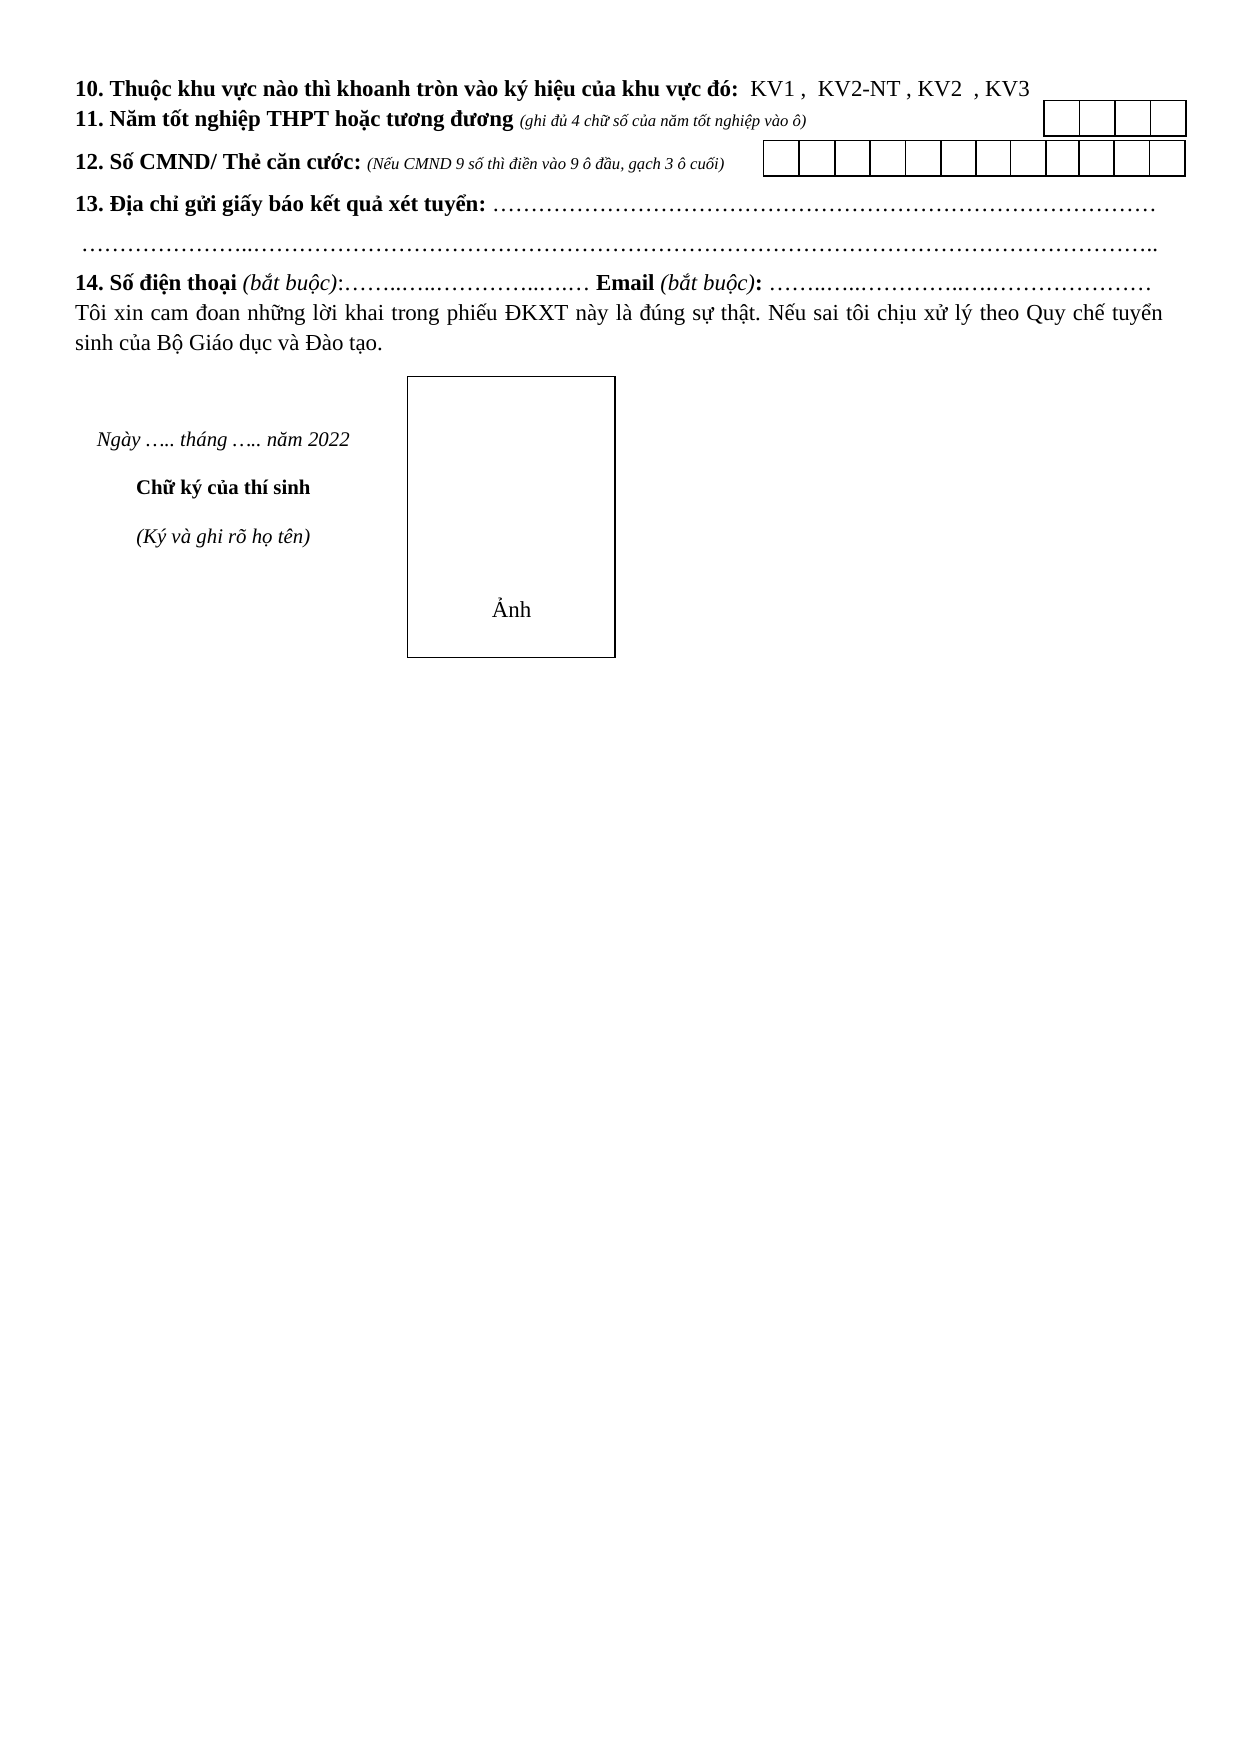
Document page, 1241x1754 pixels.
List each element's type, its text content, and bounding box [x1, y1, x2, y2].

text 14. Số điện thoại (bắt buộc):……..…..…………..….… Email (bắt buộc): ……..…..…………..….………………… [75, 269, 1165, 295]
text 11. Năm tốt nghiệp THPT hoặc tương đương (ghi đủ 4 chữ số của năm tốt nghiệp vào ô) [75, 105, 1043, 132]
text …………………..……………………………………………………………………………………………………….. [75, 229, 1165, 256]
text 13. Địa chỉ gửi giấy báo kết quả xét tuyển: …………………………………………………………………………… [75, 190, 1165, 216]
text Tôi xin cam đoan những lời khai trong phiếu ĐKXT này là đúng sự thật. Nếu sai tôi chịu xử lý theo Quy chế tuyển sinh của Bộ Giáo dục và Đào tạo. [75, 299, 1165, 356]
text 10. Thuộc khu vực nào thì khoanh tròn vào ký hiệu của khu vực đó: KV1 , KV2-NT , KV2 , KV3 [75, 75, 1165, 101]
text 12. Số CMND/ Thẻ căn cước: (Nếu CMND 9 số thì điền vào 9 ô đầu, gạch 3 ô cuối) [75, 148, 763, 174]
